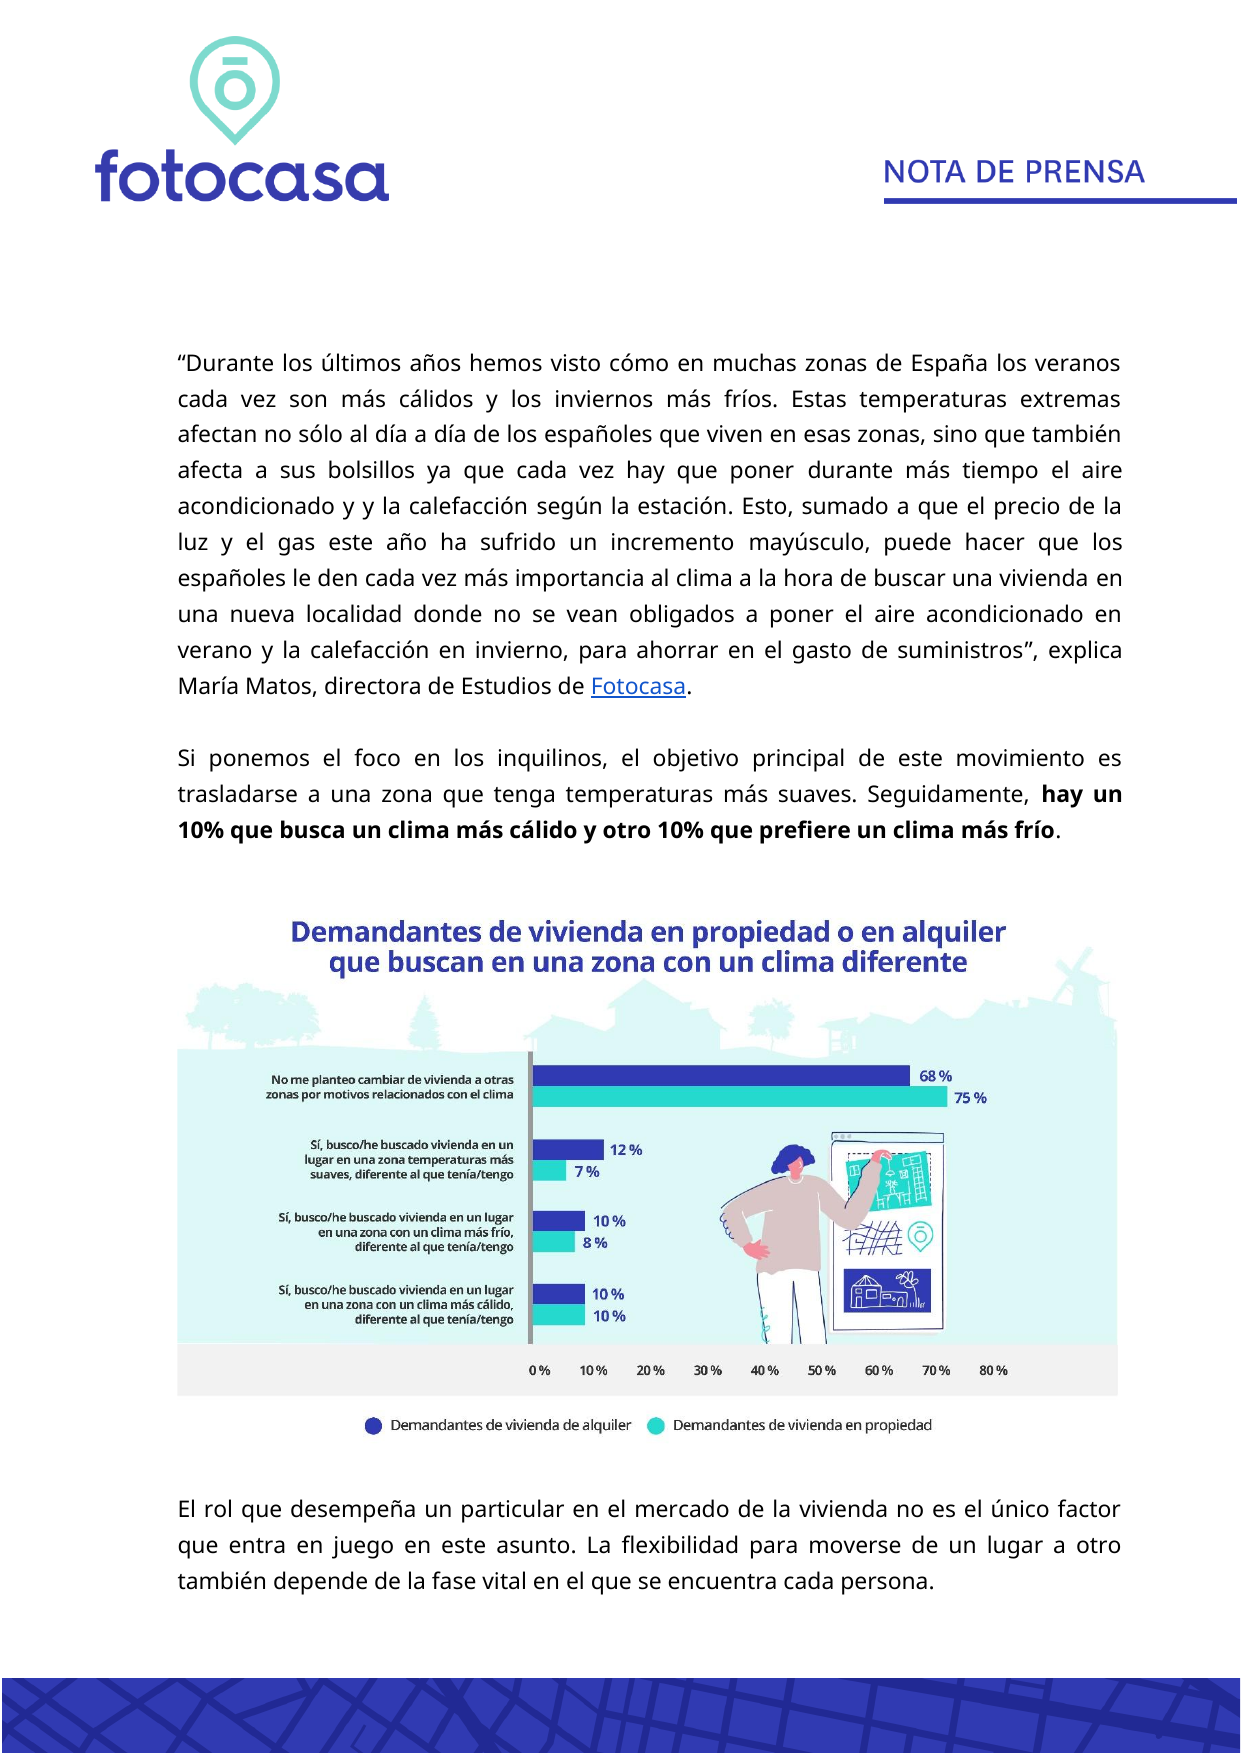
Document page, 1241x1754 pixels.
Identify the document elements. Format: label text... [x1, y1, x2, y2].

picture [0, 36, 1237, 204]
text “Durante los últimos años hemos visto cómo en muchas zonas de España los veranos cada vez son más cálidos y los inviernos más fríos. Estas temperaturas extremas afectan no sólo al día a día de los españoles que viven en esas zonas, sino que también afecta a sus bolsillos ya que cada vez hay que poner durante más tiempo el aire acondicionado y y la calefacción según la estación. Esto, sumado a que el precio de la luz y el gas este año ha sufrido un incremento mayúsculo, puede hacer que los españoles le den cada vez más importancia al clima a la hora de buscar una vivienda en una nueva localidad donde no se vean obligados a poner el aire acondicionado en verano y la calefacción en invierno, para ahorrar en el gasto de suministros”, explica María Matos, directora de Estudios de Fotocasa. [177, 347, 1123, 701]
picture [2, 1678, 1241, 1753]
picture [177, 885, 1119, 1453]
text El rol que desempeña un particular en el mercado de la vivienda no es el único factor que entra en juego en este asunto. La flexibilidad para moverse de un lugar a otro también depende de la fase vital en el que se encuentra cada persona. [177, 1493, 1123, 1596]
text Si ponemos el foco en los inquilinos, el objetivo principal de este movimiento es trasladarse a una zona que tenga temperaturas más suaves. Seguidamente, hay un 10% que busca un clima más cálido y otro 10% que prefiere un clima más frío. [177, 742, 1123, 845]
